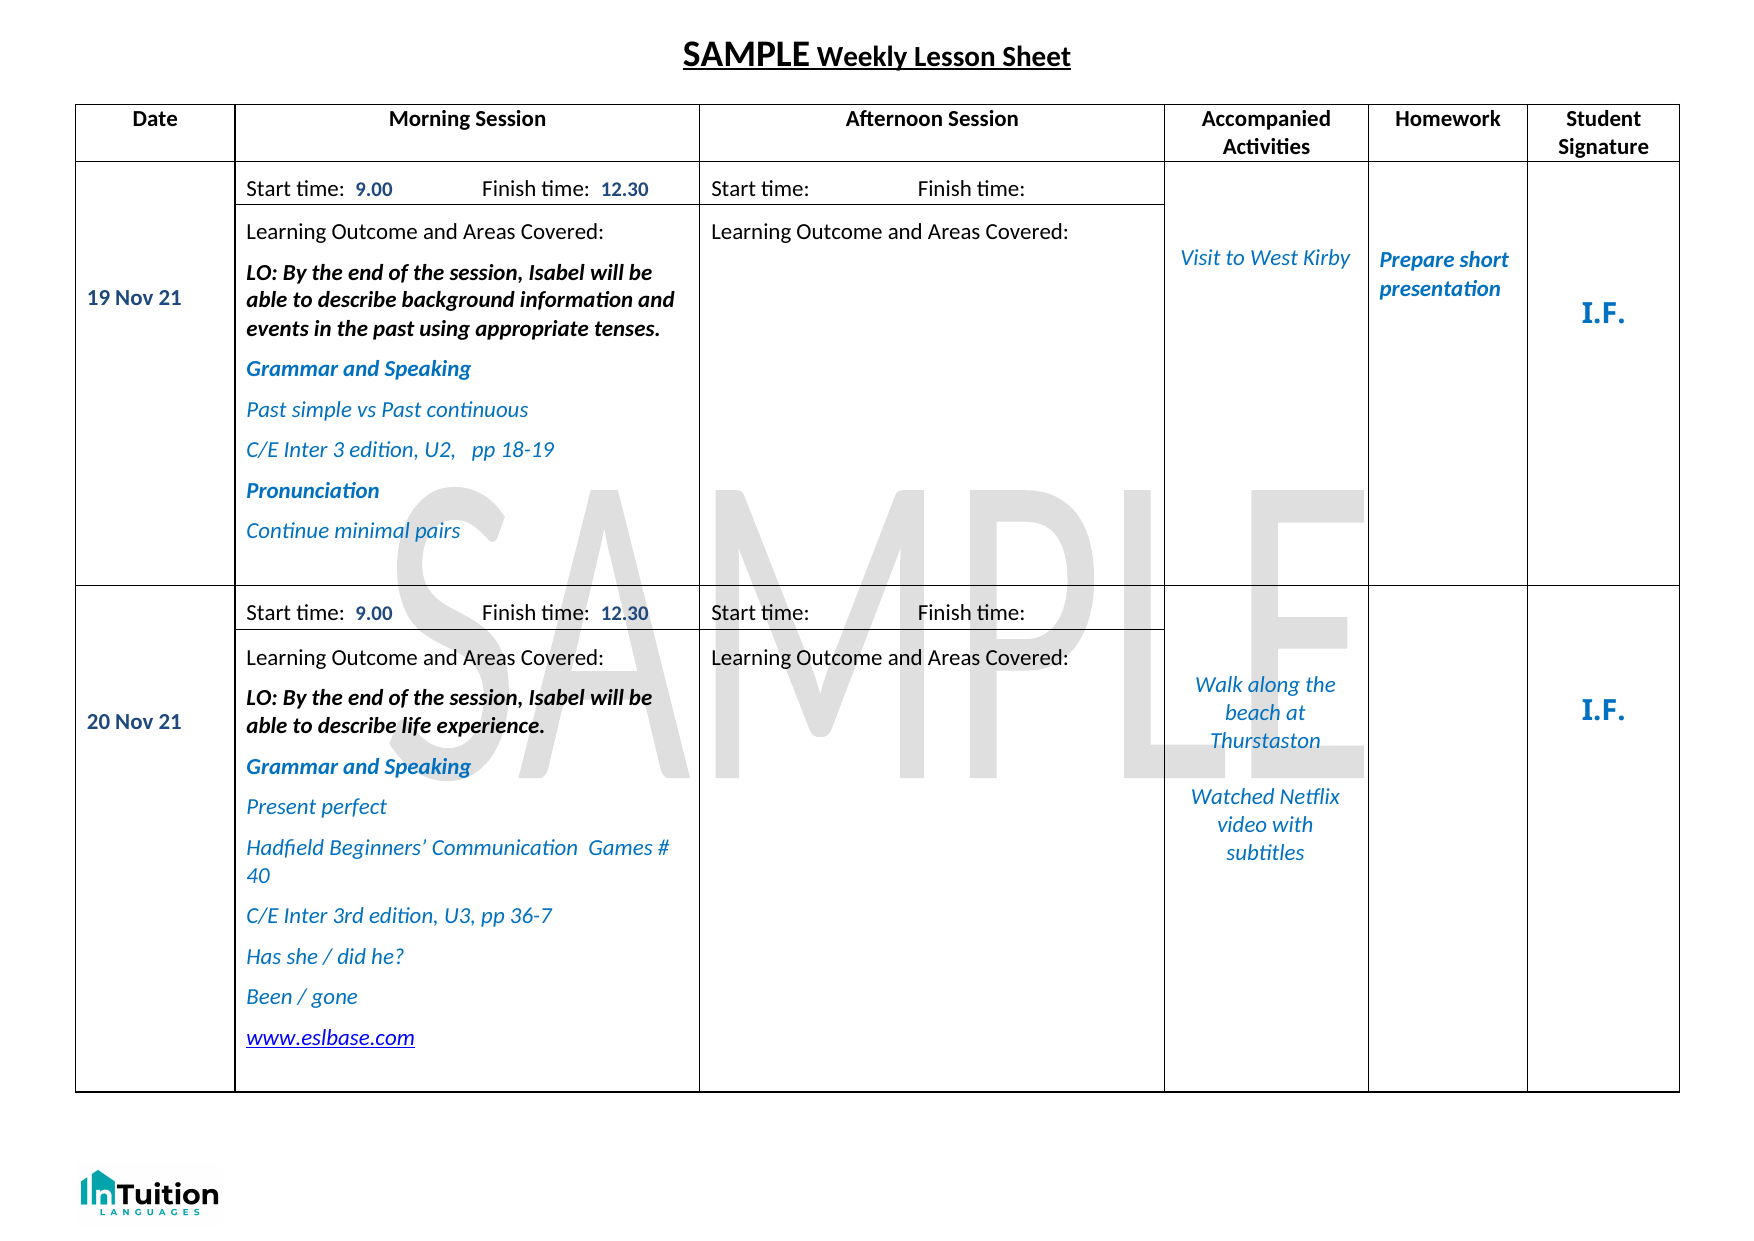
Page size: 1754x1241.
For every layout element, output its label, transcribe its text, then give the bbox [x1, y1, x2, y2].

table_cell Learning Outcome and Areas Covered: LO: By the end of the session, Isabel will be able to describe background information and events in the past using appropriate tenses. Grammar and Speaking Past simple vs Past continuous C/E Inter 3 edition, U2, pp 18-19 Pronunciation Continue minimal pairs [236, 205, 699, 585]
table_cell I.F. [1528, 586, 1679, 1091]
table_cell Prepare short presentation [1369, 162, 1527, 585]
table_cell Start time: Finish time: [700, 586, 1164, 629]
table_cell 20 Nov 21 [76, 586, 234, 1091]
table_cell Morning Session [236, 105, 699, 161]
table_cell 19 Nov 21 [76, 162, 234, 585]
table_cell Afternoon Session [700, 105, 1164, 161]
table_cell Start time: 9.00 Finish time: 12.30 [236, 162, 699, 203]
table_cell Walk along the beach at Thurstaston Watched Netflix video with subtitles [1165, 586, 1368, 1091]
table_cell Start time: 9.00 Finish time: 12.30 [236, 586, 699, 629]
table_cell Visit to West Kirby [1165, 162, 1368, 585]
table_cell [1369, 586, 1527, 1091]
table_cell Start time: Finish time: [700, 162, 1164, 203]
picture [75, 1162, 224, 1226]
table_cell Learning Outcome and Areas Covered: [700, 205, 1164, 585]
table_cell I.F. [1528, 162, 1679, 585]
table_cell Date [76, 105, 234, 161]
table_cell Homework [1369, 105, 1527, 161]
table_cell Learning Outcome and Areas Covered: [700, 630, 1164, 1091]
table_cell Accompanied Activities [1165, 105, 1368, 161]
table_cell Learning Outcome and Areas Covered: LO: By the end of the session, Isabel will be able to describe life experience. Grammar and Speaking Present perfect Hadfield Beginners’ Communication Games # 40 C/E Inter 3rd edition, U3, pp 36-7 Has she / did he? Been / gone www.eslbase.com [236, 630, 699, 1091]
table_cell Student Signature [1528, 105, 1679, 161]
